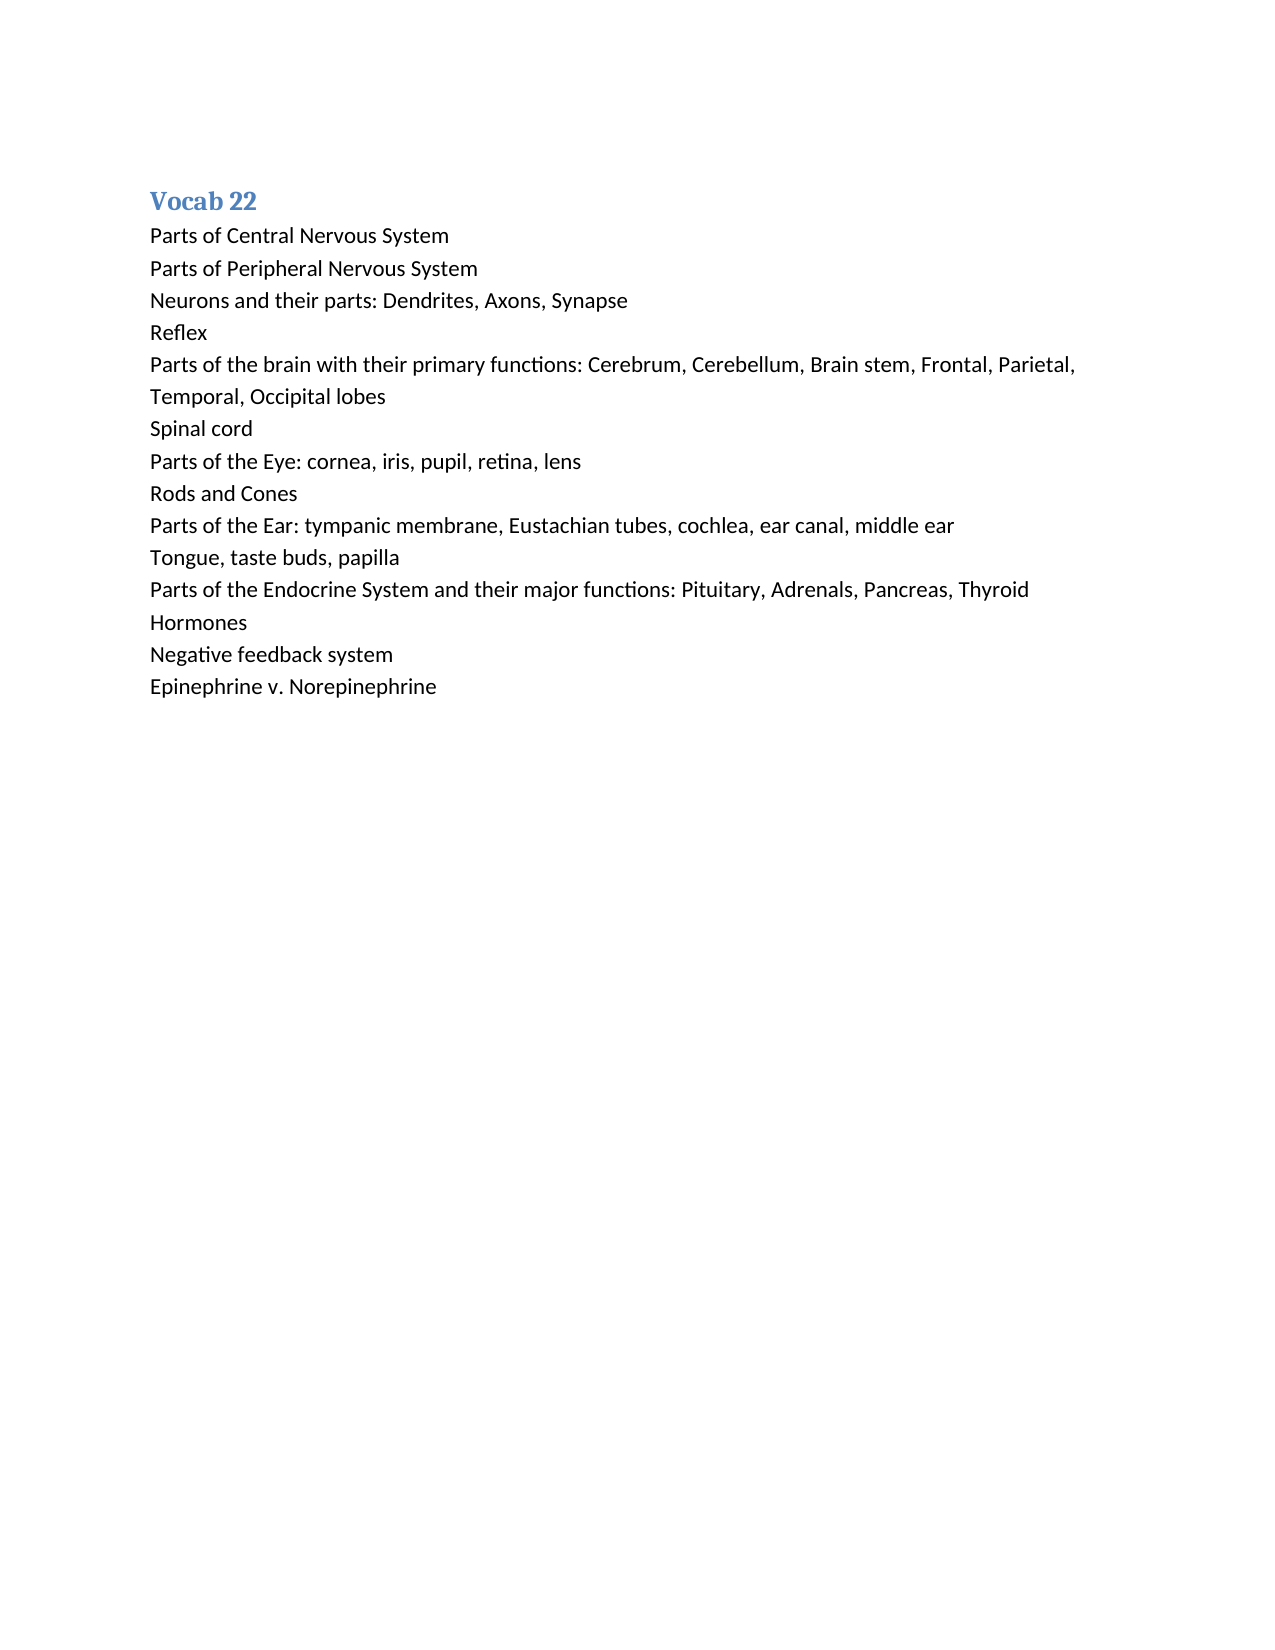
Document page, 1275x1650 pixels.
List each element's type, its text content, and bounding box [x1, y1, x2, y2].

text Parts of the Ear: tympanic membrane, Eustachian tubes, cochlea, ear canal, middle ear [150, 511, 1125, 539]
text Epinephrine v. Norepinephrine [150, 672, 1125, 700]
text Rods and Cones [150, 479, 1125, 507]
text Parts of Peripheral Nervous System [150, 254, 1125, 282]
text Parts of the Eye: cornea, iris, pupil, retina, lens [150, 447, 1125, 475]
text Neurons and their parts: Dendrites, Axons, Synapse [150, 286, 1125, 314]
text Parts of the Endocrine System and their major functions: Pituitary, Adrenals, Pancreas, Thyroid [150, 576, 1125, 603]
text Negative feedback system [150, 640, 1125, 668]
text Spinal cord [150, 414, 1125, 443]
text Reflex [150, 318, 1125, 346]
text Parts of Central Nervous System [150, 221, 1125, 249]
text Parts of the brain with their primary functions: Cerebrum, Cerebellum, Brain stem, Frontal, Parietal, Temporal, Occipital lobes [150, 350, 1125, 410]
subtitle Vocab 22 [150, 186, 1125, 217]
text Hormones [150, 608, 1125, 636]
text Tongue, taste buds, papilla [150, 543, 1125, 571]
